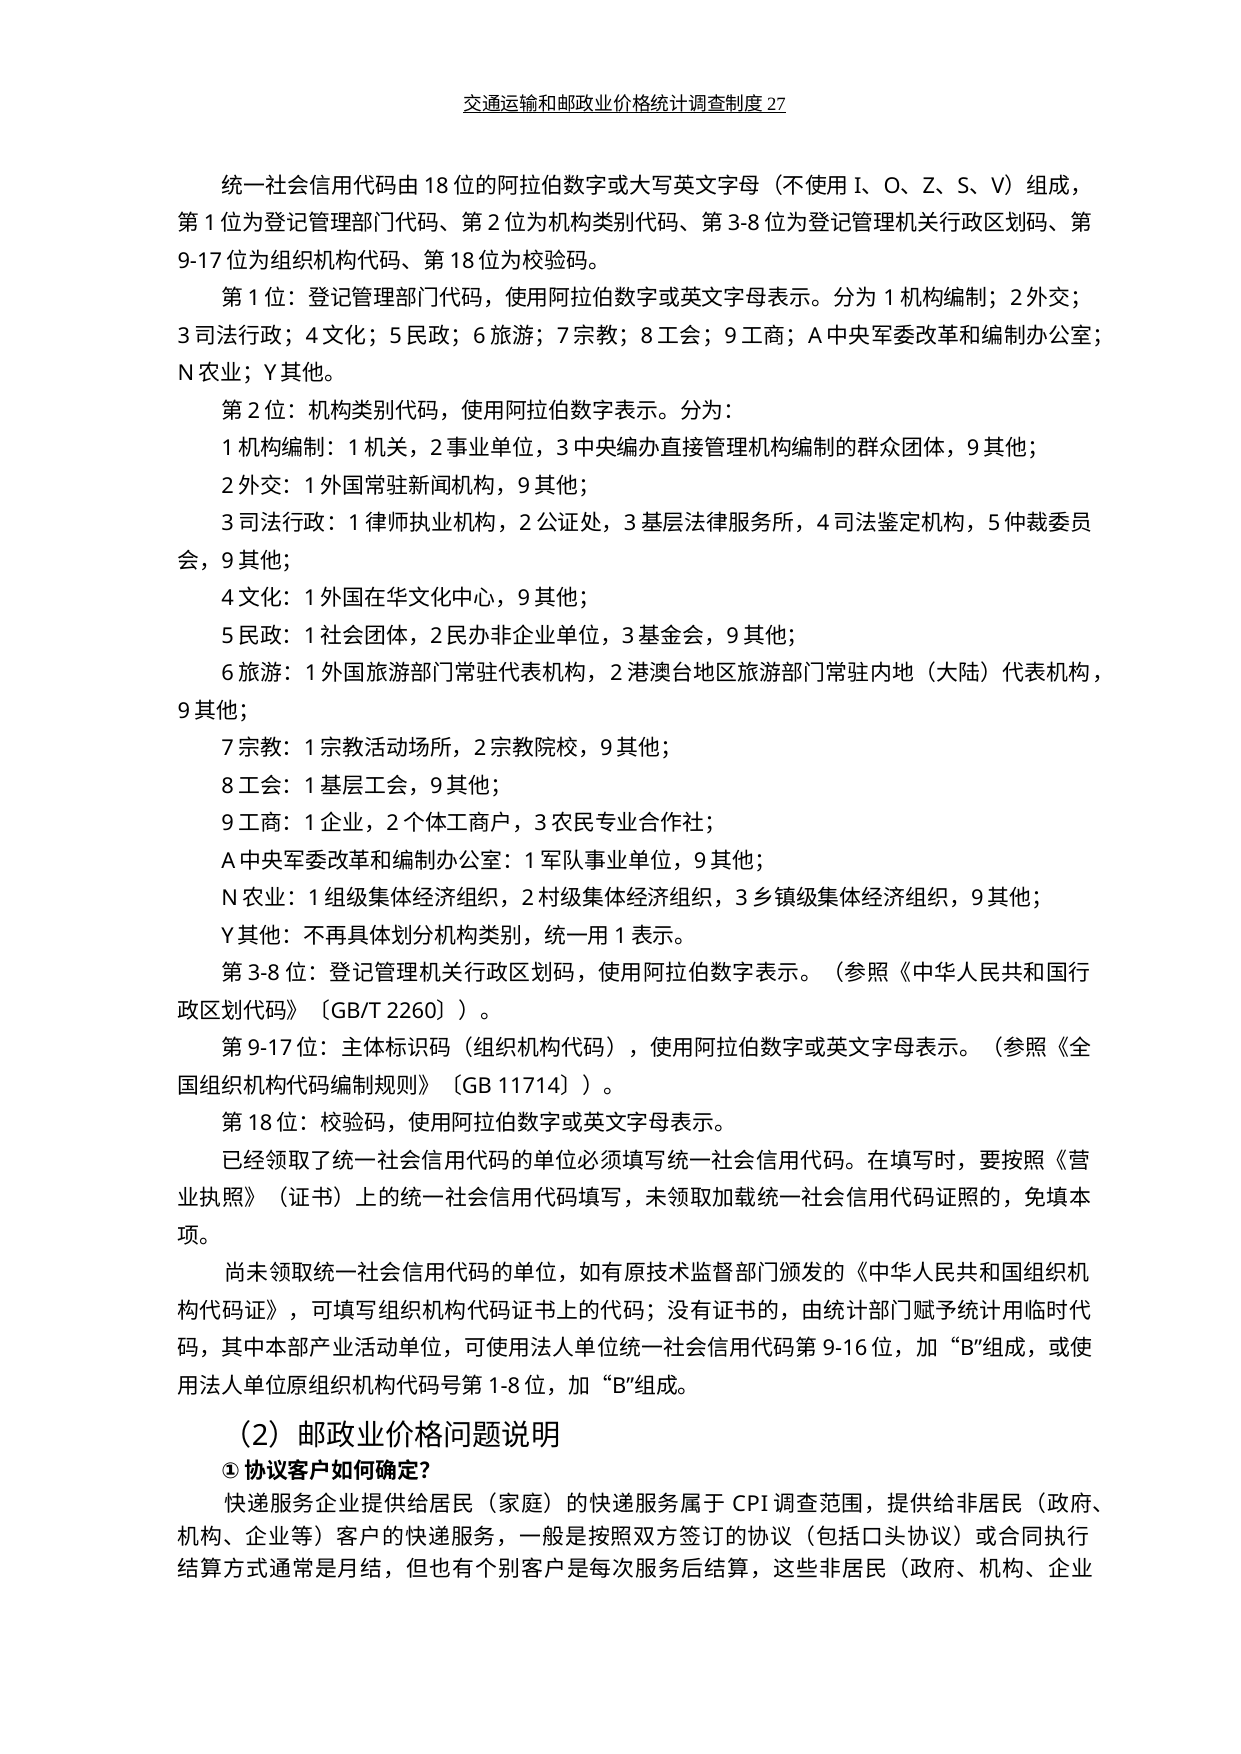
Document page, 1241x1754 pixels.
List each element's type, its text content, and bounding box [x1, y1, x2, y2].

text 第2位：机构类别代码，使用阿拉伯数字表示。分为： [177, 387, 1093, 424]
text A中央军委改革和编制办公室：1军队事业单位，9其他； [177, 837, 1093, 874]
text Y其他：不再具体划分机构类别，统一用1表示。 [177, 912, 1093, 949]
text （2）邮政业价格问题说明 [177, 1416, 1093, 1453]
text 第18位：校验码，使用阿拉伯数字或英文字母表示。 [177, 1099, 1093, 1137]
text 4文化：1外国在华文化中心，9其他； [177, 574, 1093, 612]
text 5民政：1社会团体，2民办非企业单位，3基金会，9其他； [177, 612, 1093, 649]
text 已经领取了统一社会信用代码的单位必须填写统一社会信用代码。在填写时，要按照《营业执照》（证书）上的统一社会信用代码填写，未领取加载统一社会信用代码证照的，免填本项。 [177, 1137, 1093, 1249]
text ①协议客户如何确定？ [177, 1453, 1093, 1486]
text 第3-8位：登记管理机关行政区划码，使用阿拉伯数字表示。（参照《中华人民共和国行政区划代码》〔GB/T 2260〕）。 [177, 949, 1093, 1024]
text 2外交：1外国常驻新闻机构，9其他； [177, 462, 1093, 499]
text 6旅游：1外国旅游部门常驻代表机构，2港澳台地区旅游部门常驻内地（大陆）代表机构，9其他； [177, 649, 1093, 724]
text 1机构编制：1机关，2事业单位，3中央编办直接管理机构编制的群众团体，9其他； [177, 424, 1093, 462]
text 9工商：1企业，2个体工商户，3农民专业合作社； [177, 799, 1093, 837]
text 7宗教：1宗教活动场所，2宗教院校，9其他； [177, 724, 1093, 762]
text 3司法行政：1律师执业机构，2公证处，3基层法律服务所，4司法鉴定机构，5仲裁委员会，9其他； [177, 499, 1093, 574]
text N农业：1组级集体经济组织，2村级集体经济组织，3乡镇级集体经济组织，9其他； [177, 874, 1093, 912]
text 第1位：登记管理部门代码，使用阿拉伯数字或英文字母表示。分为1机构编制；2外交；3司法行政；4文化；5民政；6旅游；7宗教；8工会；9工商；A中央军委改革和编制办公室；N农业；Y其他。 [177, 274, 1093, 387]
text 8工会：1基层工会，9其他； [177, 762, 1093, 799]
text 第9-17位：主体标识码（组织机构代码），使用阿拉伯数字或英文字母表示。（参照《全国组织机构代码编制规则》〔GB 11714〕）。 [177, 1024, 1093, 1099]
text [177, 1486, 1093, 1583]
text 统一社会信用代码由18位的阿拉伯数字或大写英文字母（不使用I、O、Z、S、V）组成，第1位为登记管理部门代码、第2位为机构类别代码、第3-8位为登记管理机关行政区划码、第9-17位为组织机构代码、第18位为校验码。 [177, 162, 1093, 274]
text 尚未领取统一社会信用代码的单位，如有原技术监督部门颁发的《中华人民共和国组织机构代码证》，可填写组织机构代码证书上的代码；没有证书的，由统计部门赋予统计用临时代码，其中本部产业活动单位，可使用法人单位统一社会信用代码第9-16位，加“B”组成，或使用法人单位原组织机构代码号第1-8位，加“B”组成。 [177, 1249, 1093, 1399]
